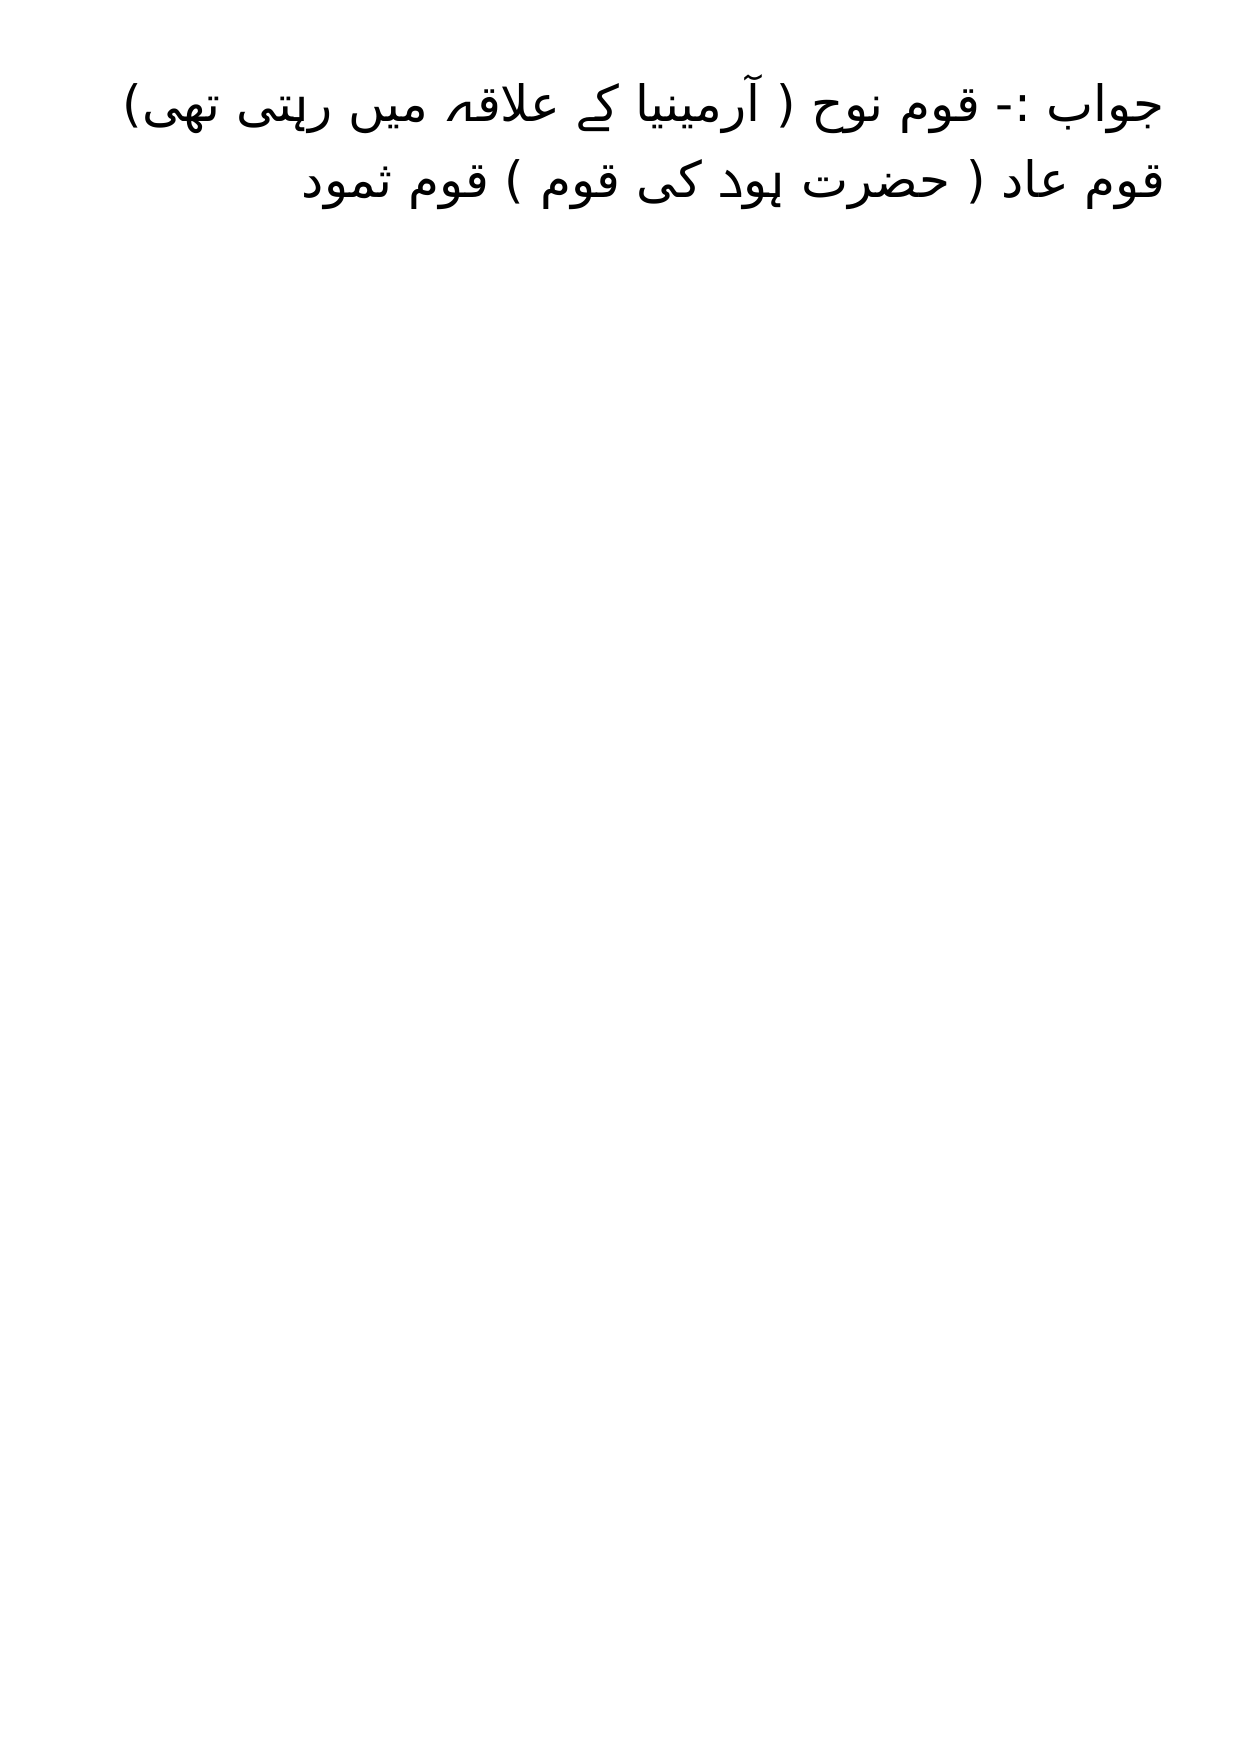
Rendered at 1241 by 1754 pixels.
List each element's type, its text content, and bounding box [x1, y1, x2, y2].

text جواب :- قوم نوح ( آرمینیا کے علاقہ میں رہتی تھی) قوم عاد ( حضرت ہود کی قوم ) قوم ثمود [75, 75, 1165, 228]
